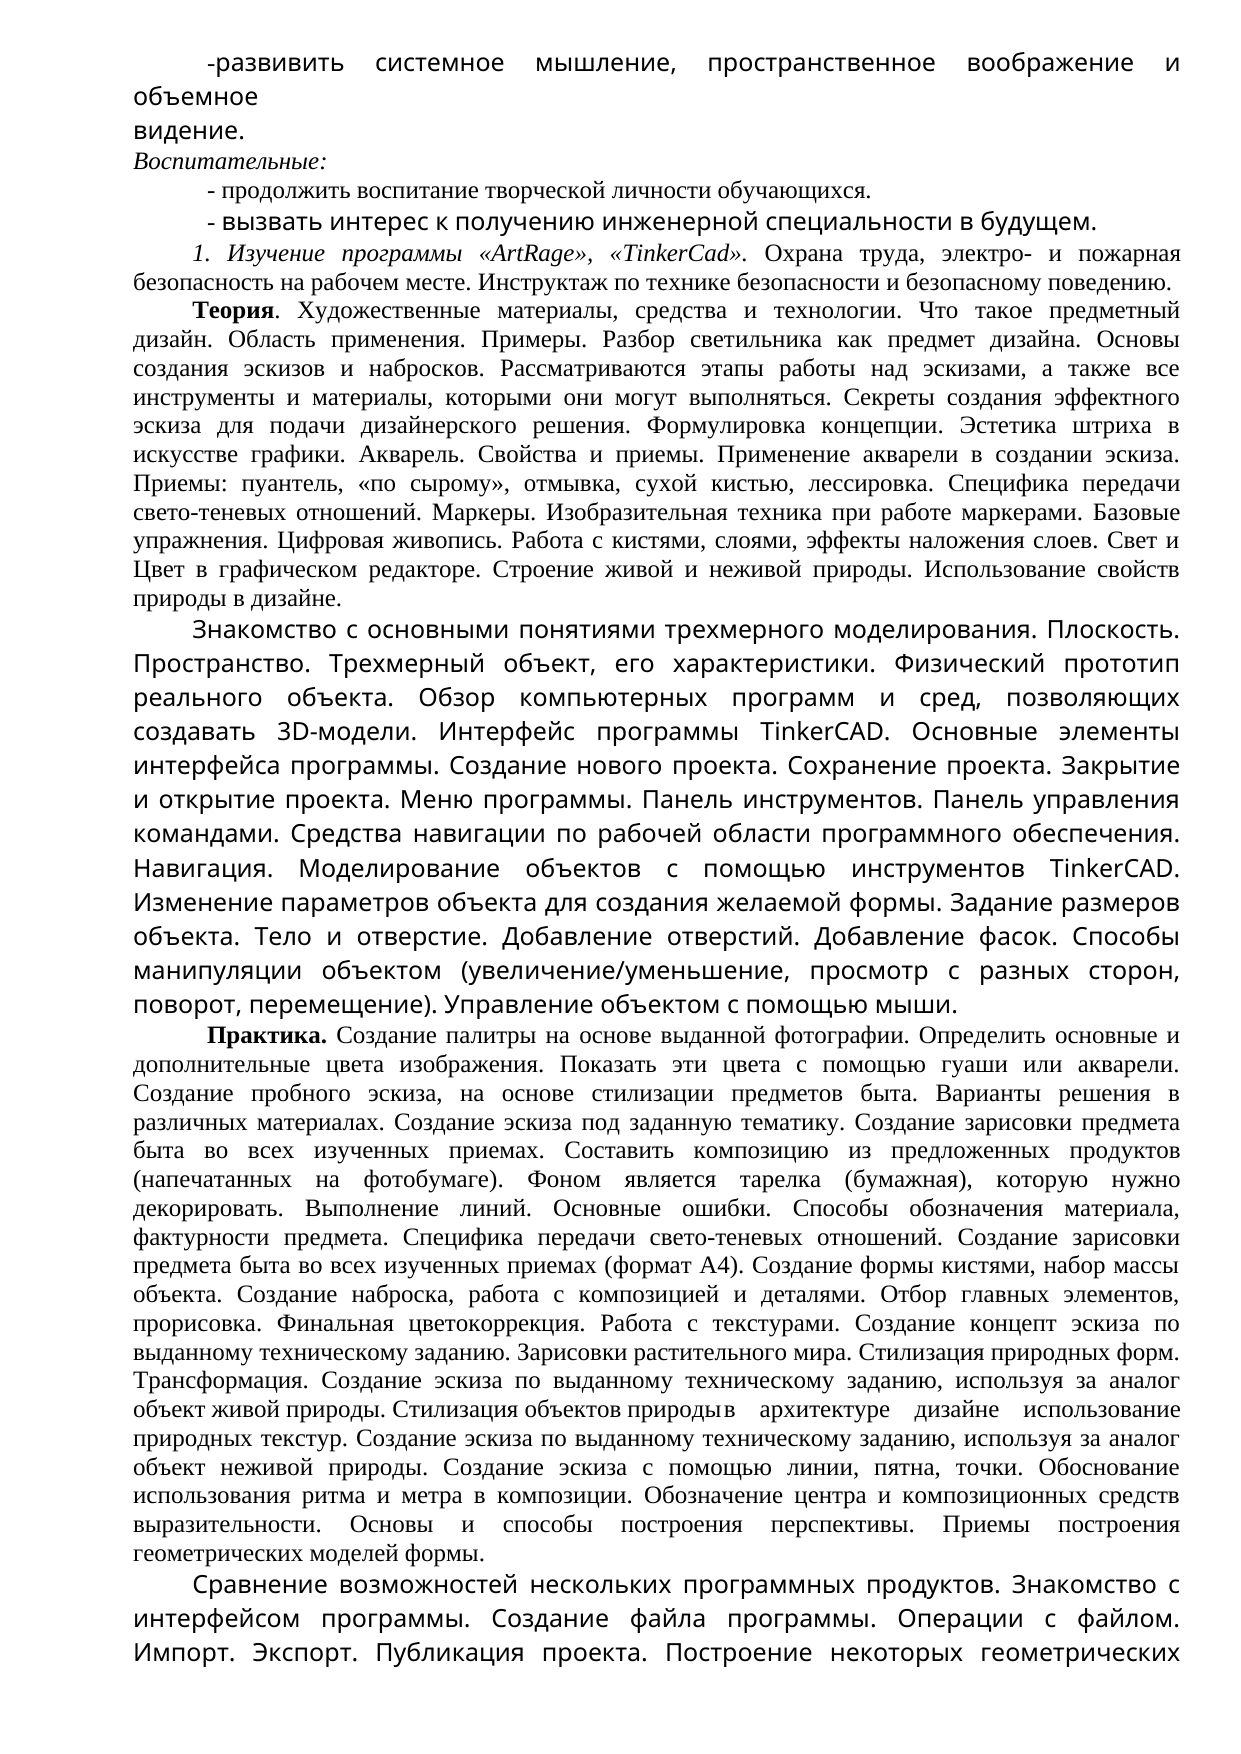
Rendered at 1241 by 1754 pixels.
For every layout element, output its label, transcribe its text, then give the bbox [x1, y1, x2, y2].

text 1. Изучение программы «ArtRage», «TinkerCad». Охрана труда, электро- и пожарная безопасность на рабочем месте. Инструктаж по технике безопасности и безопасному поведению. [133, 238, 1181, 296]
text -развивить системное мышление, пространственное воображение и объемное видение. [133, 44, 1181, 146]
text Знакомство с основными понятиями трехмерного моделирования. Плоскость. Пространство. Трехмерный объект, его характеристики. Физический прототип реального объекта. Обзор компьютерных программ и сред, позволяющих создавать 3D-модели. Интерфейс программы TinkerCAD. Основные элементы интерфейса программы. Создание нового проекта. Сохранение проекта. Закрытие и открытие проекта. Меню программы. Панель инструментов. Панель управления командами. Средства навигации по рабочей области программного обеспечения. Навигация. Моделирование объектов с помощью инструментов TinkerCAD. Изменение параметров объекта для создания желаемой формы. Задание размеров объекта. Тело и отверстие. Добавление отверстий. Добавление фасок. Способы манипуляции объектом (увеличение/уменьшение, просмотр с разных сторон, поворот, перемещение). Управление объектом с помощью мыши. [133, 612, 1181, 1021]
text - вызвать интерес к получению инженерной специальности в будущем. [133, 204, 1181, 238]
text Практика. Создание палитры на основе выданной фотографии. Определить основные и дополнительные цвета изображения. Показать эти цвета с помощью гуаши или акварели. Создание пробного эскиза, на основе стилизации предметов быта. Варианты решения в различных материалах. Создание эскиза под заданную тематику. Создание зарисовки предмета быта во всех изученных приемах. Составить композицию из предложенных продуктов (напечатанных на фотобумаге). Фоном является тарелка (бумажная), которую нужно декорировать. Выполнение линий. Основные ошибки. Способы обозначения материала, фактурности предмета. Специфика передачи свето-теневых отношений. Создание зарисовки предмета быта во всех изученных приемах (формат А4). Создание формы кистями, набор массы объекта. Создание наброска, работа с композицией и деталями. Отбор главных элементов, прорисовка. Финальная цветокоррекция. Работа с текстурами. Создание концепт эскиза по выданному техническому заданию. Зарисовки растительного мира. Стилизация природных форм. Трансформация. Создание эскиза по выданному техническому заданию, используя за аналог объект живой природы. Стилизация объектов природы в архитектуре дизайне использование природных текстур. Создание эскиза по выданному техническому заданию, используя за аналог объект неживой природы. Создание эскиза с помощью линии, пятна, точки. Обоснование использования ритма и метра в композиции. Обозначение центра и композиционных средств выразительности. Основы и способы построения перспективы. Приемы построения геометрических моделей формы. [133, 1021, 1181, 1567]
text Воспитательные: [133, 146, 1181, 175]
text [133, 1567, 1181, 1669]
text Теория. Художественные материалы, средства и технологии. Что такое предметный дизайн. Область применения. Примеры. Разбор светильника как предмет дизайна. Основы создания эскизов и набросков. Рассматриваются этапы работы над эскизами, а также все инструменты и материалы, которыми они могут выполняться. Секреты создания эффектного эскиза для подачи дизайнерского решения. Формулировка концепции. Эстетика штриха в искусстве графики. Акварель. Свойства и приемы. Применение акварели в создании эскиза. Приемы: пуантель, «по сырому», отмывка, сухой кистью, лессировка. Специфика передачи свето-теневых отношений. Маркеры. Изобразительная техника при работе маркерами. Базовые упражнения. Цифровая живопись. Работа с кистями, слоями, эффекты наложения слоев. Свет и Цвет в графическом редакторе. Строение живой и неживой природы. Использование свойств природы в дизайне. [133, 296, 1181, 612]
text - продолжить воспитание творческой личности обучающихся. [133, 175, 1181, 204]
